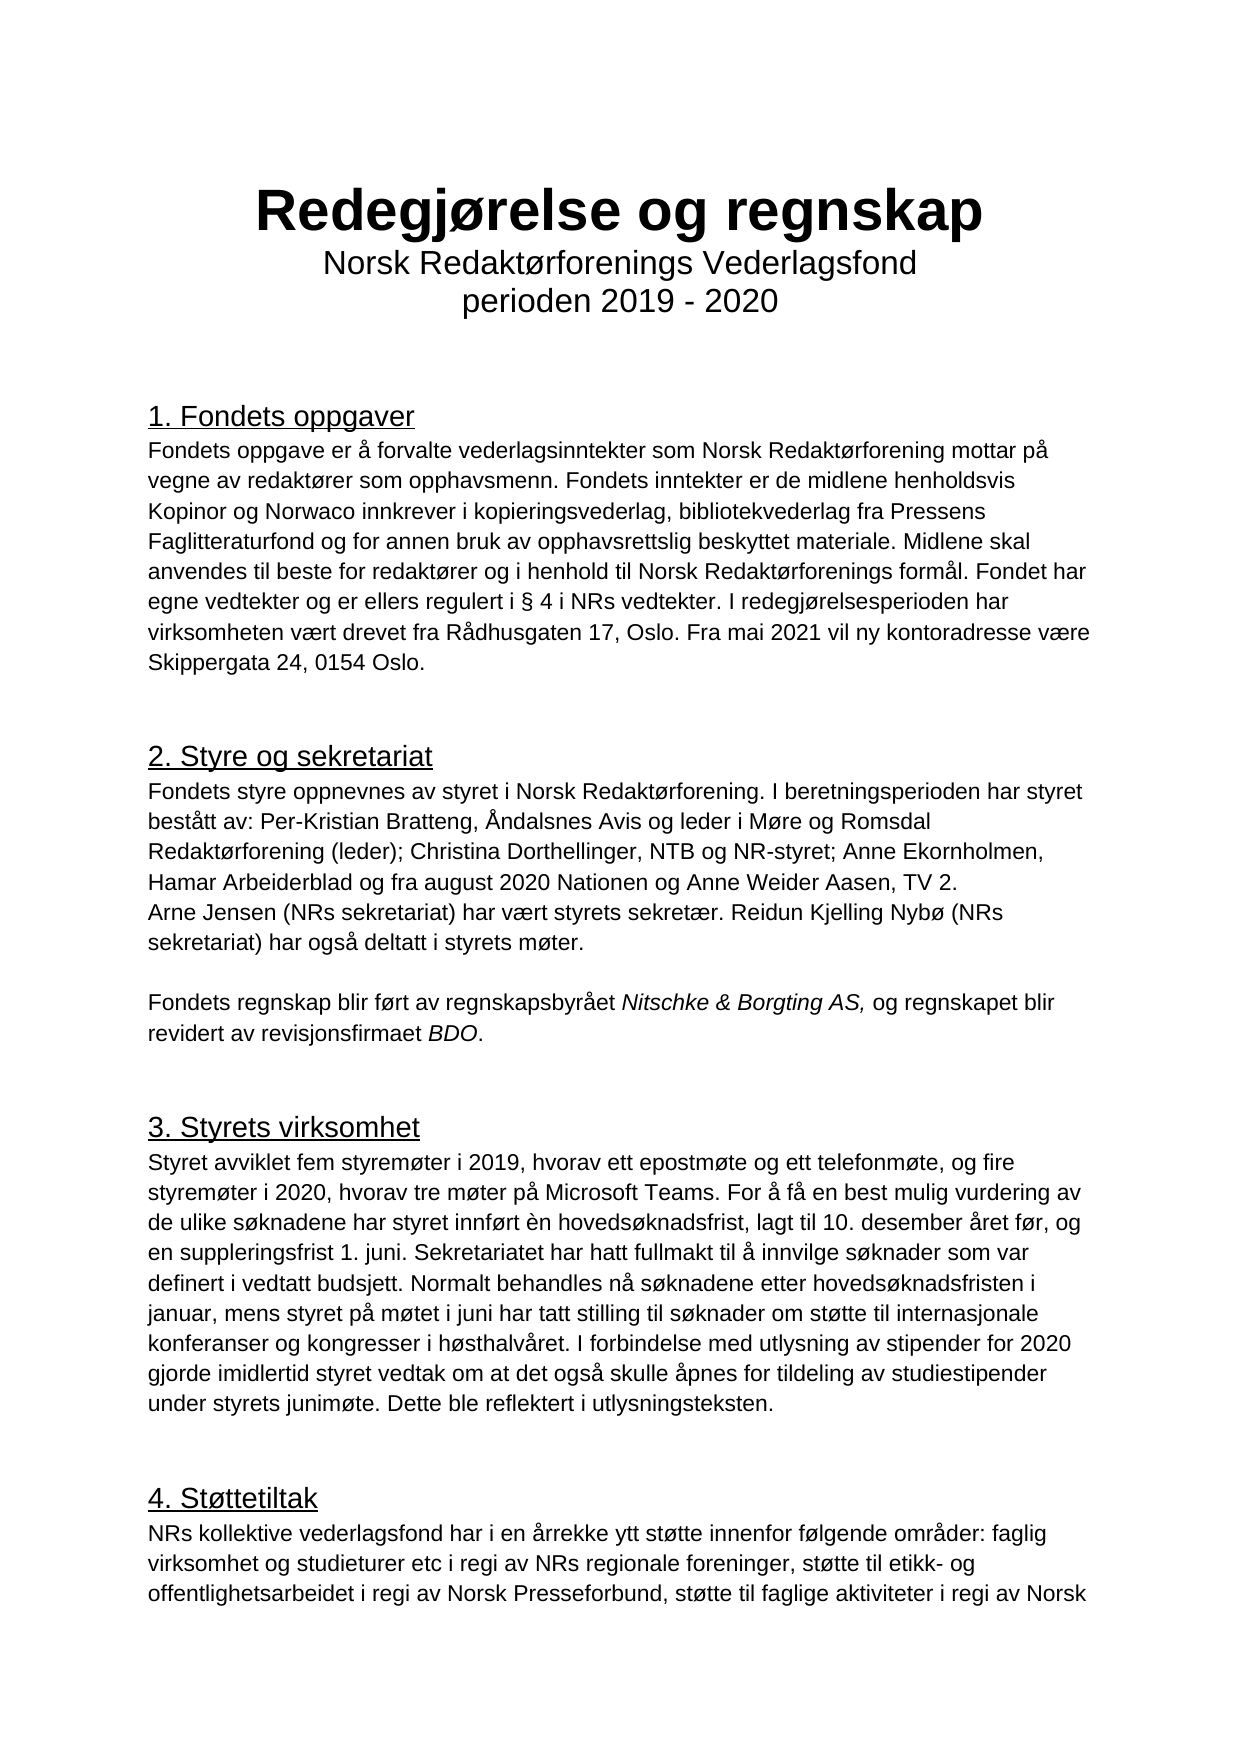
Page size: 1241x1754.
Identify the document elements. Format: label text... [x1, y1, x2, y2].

text Arne Jensen (NRs sekretariat) har vært styrets sekretær. Reidun Kjelling Nybø (NRs sekretariat) har også deltatt i styrets møter. [148, 899, 1093, 955]
text Fondets styre oppnevnes av styret i Norsk Redaktørforening. I beretningsperioden har styret bestått av: Per-Kristian Bratteng, Åndalsnes Avis og leder i Møre og Romsdal Redaktørforening (leder); Christina Dorthellinger, NTB og NR-styret; Anne Ekornholmen, Hamar Arbeiderblad og fra august 2020 Nationen og Anne Weider Aasen, TV 2. [148, 778, 1093, 895]
text Styret avviklet fem styremøter i 2019, hvorav ett epostmøte og ett telefonmøte, og fire styremøter i 2020, hvorav tre møter på Microsoft Teams. For å få en best mulig vurdering av de ulike søknadene har styret innført èn hovedsøknadsfrist, lagt til 10. desember året før, og en suppleringsfrist 1. juni. Sekretariatet har hatt fullmakt til å innvilge søknader som var definert i vedtatt budsjett. Normalt behandles nå søknadene etter hovedsøknadsfristen i januar, mens styret på møtet i juni har tatt stilling til søknader om støtte til internasjonale konferanser og kongresser i høsthalvåret. I forbindelse med utlysning av stipender for 2020 gjorde imidlertid styret vedtak om at det også skulle åpnes for tildeling av studiestipender under styrets junimøte. Dette ble reflektert i utlysningsteksten. [148, 1149, 1093, 1417]
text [148, 1519, 1093, 1606]
text 1. Fondets oppgaver [148, 399, 1093, 432]
text Fondets regnskap blir ført av regnskapsbyrået Nitschke & Borgting AS, og regnskapet blir revidert av revisjonsfirmaet BDO. [148, 989, 1093, 1046]
subtitle perioden 2019 - 2020 [148, 281, 1093, 319]
text Norsk Redaktørforenings Vederlagsfond [148, 243, 1093, 281]
text 3. Styrets virksomhet [148, 1110, 1093, 1144]
text 2. Styre og sekretariat [148, 739, 1093, 773]
title Redegjørelse og regnskap [148, 176, 1093, 243]
text 4. Støttetiltak [148, 1481, 1093, 1514]
text Fondets oppgave er å forvalte vederlagsinntekter som Norsk Redaktørforening mottar på vegne av redaktører som opphavsmenn. Fondets inntekter er de midlene henholdsvis Kopinor og Norwaco innkrever i kopieringsvederlag, bibliotekvederlag fra Pressens Faglitteraturfond og for annen bruk av opphavsrettslig beskyttet materiale. Midlene skal anvendes til beste for redaktører og i henhold til Norsk Redaktørforenings formål. Fondet har egne vedtekter og er ellers regulert i § 4 i NRs vedtekter. I redegjørelsesperioden har virksomheten vært drevet fra Rådhusgaten 17, Oslo. Fra mai 2021 vil ny kontoradresse være Skippergata 24, 0154 Oslo. [148, 437, 1093, 675]
